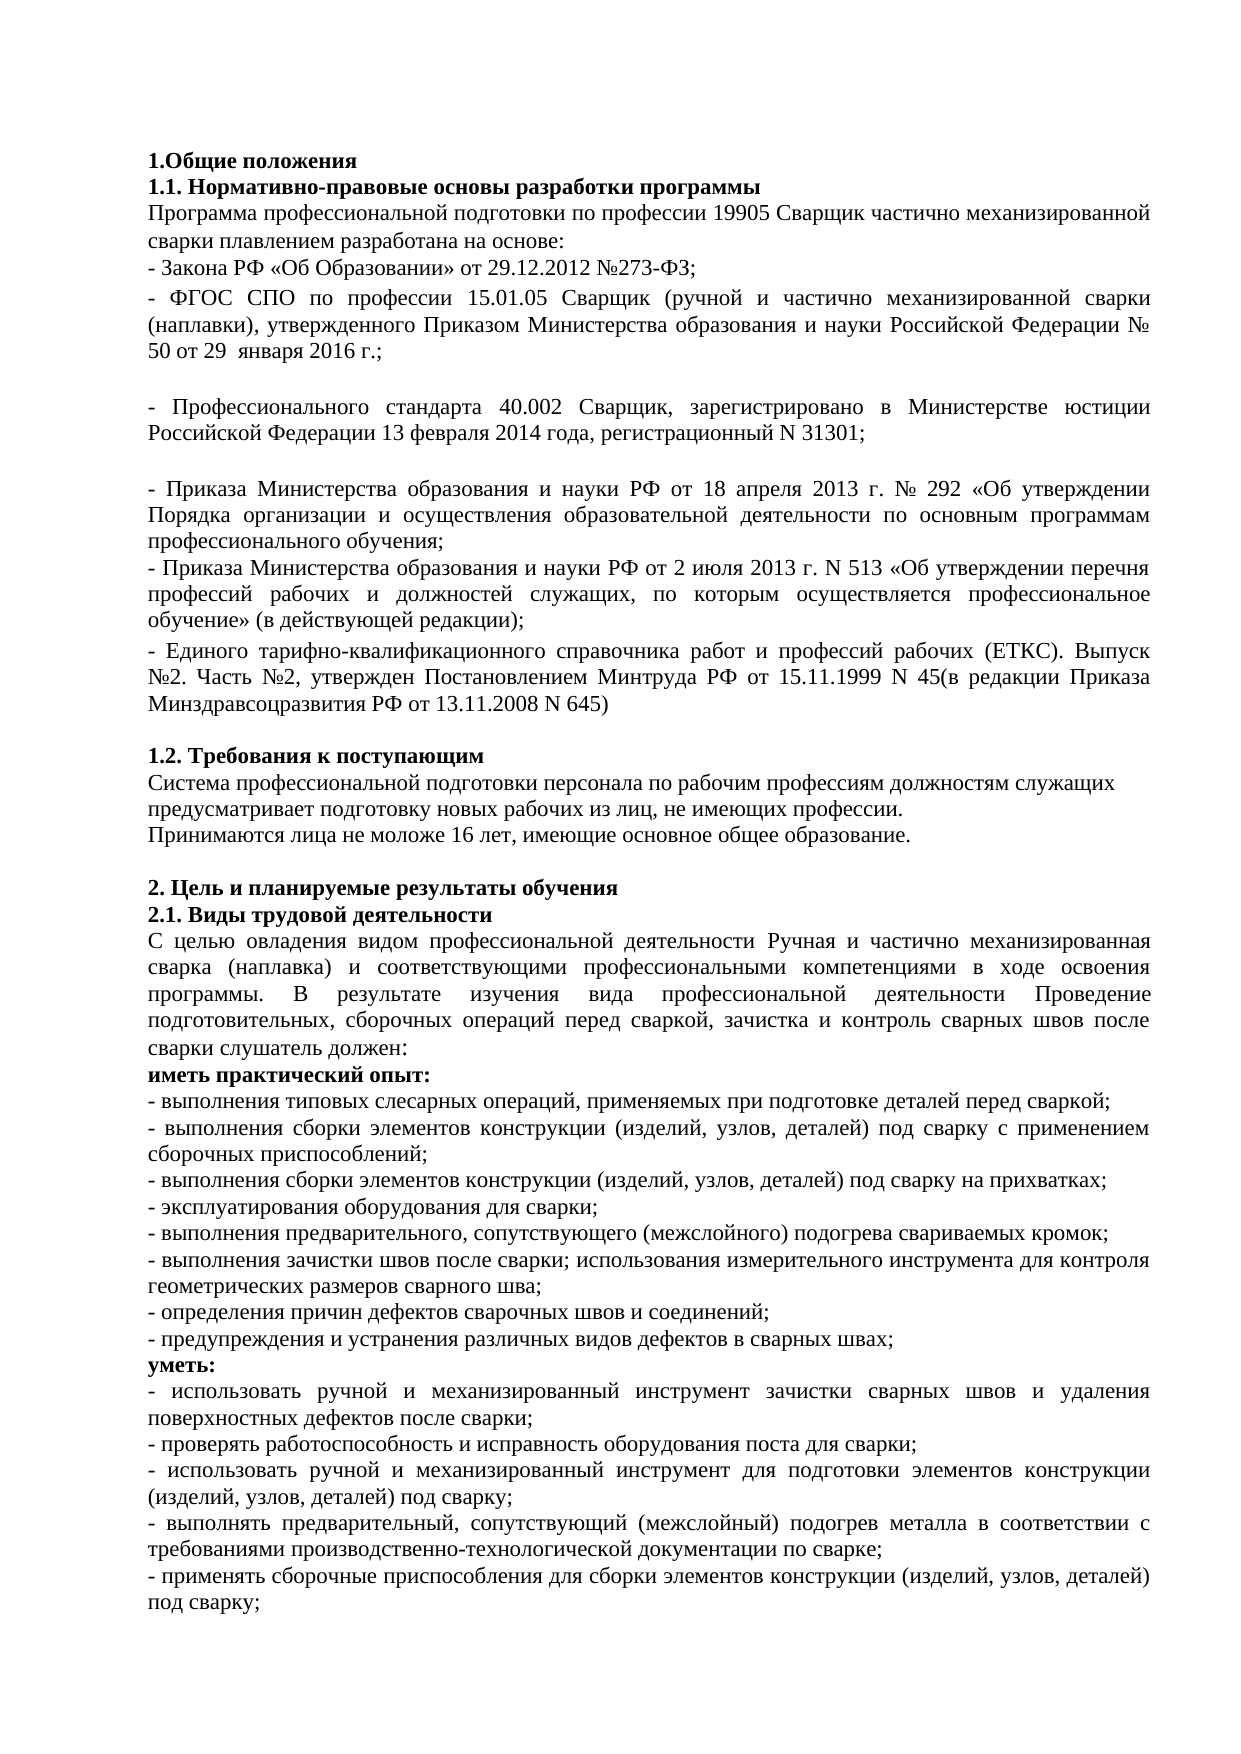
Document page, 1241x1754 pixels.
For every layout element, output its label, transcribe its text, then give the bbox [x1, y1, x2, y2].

text - Приказа Министерства образования и науки РФ от 2 июля 2013 г. N 513 «Об утверждении перечня профессий рабочих и должностей служащих, по которым осуществляется профессиональное обучение» (в действующей редакции); [148, 554, 1152, 633]
text Программа профессиональной подготовки по профессии 19905 Сварщик частично механизированной сварки плавлением разработана на основе: [148, 199, 1152, 254]
text - проверять работоспособность и исправность оборудования поста для сварки; [148, 1430, 1152, 1456]
text - выполнения зачистки швов после сварки; использования измерительного инструмента для контроля геометрических размеров сварного шва; [148, 1246, 1152, 1298]
text - эксплуатирования оборудования для сварки; [148, 1193, 1152, 1219]
text - определения причин дефектов сварочных швов и соединений; [148, 1298, 1152, 1325]
text Система профессиональной подготовки персонала по рабочим профессиям должностям служащих предусматривает подготовку новых рабочих из лиц, не имеющих профессии. [148, 769, 1152, 822]
text - выполнения типовых слесарных операций, применяемых при подготовке деталей перед сваркой; [148, 1087, 1152, 1114]
text 1.2. Требования к поступающим [148, 742, 1152, 769]
text - применять сборочные приспособления для сборки элементов конструкции (изделий, узлов, деталей) под сварку; [148, 1562, 1152, 1614]
text С целью овладения видом профессиональной деятельности Ручная и частично механизированная сварка (наплавка) и соответствующими профессиональными компетенциями в ходе освоения программы. В результате изучения вида профессиональной деятельности Проведение подготовительных, сборочных операций перед сваркой, зачистка и контроль сварных швов после сварки слушатель должен: [148, 927, 1152, 1061]
text - выполнять предварительный, сопутствующий (межслойный) подогрев металла в соответствии с требованиями производственно-технологической документации по сварке; [148, 1509, 1152, 1562]
text - использовать ручной и механизированный инструмент зачистки сварных швов и удаления поверхностных дефектов после сварки; [148, 1377, 1152, 1430]
text Принимаются лица не моложе 16 лет, имеющие основное общее образование. [148, 822, 1152, 848]
text - ФГОС СПО по профессии 15.01.05 Сварщик (ручной и частично механизированной сварки (наплавки), утвержденного Приказом Министерства образования и науки Российской Федерации № 50 от 29 января .; [148, 284, 1152, 363]
text - использовать ручной и механизированный инструмент для подготовки элементов конструкции (изделий, узлов, деталей) под сварку; [148, 1456, 1152, 1509]
text - выполнения предварительного, сопутствующего (межслойного) подогрева свариваемых кромок; [148, 1219, 1152, 1246]
text - Единого тарифно-квалификационного справочника работ и профессий рабочих (ЕТКС). Выпуск №2. Часть №2, утвержден Постановлением Минтруда РФ от 15.11.1999 N 45(в редакции Приказа Минздравсоцразвития РФ от 13.11.2008 N 645) [148, 637, 1152, 716]
text 1.Общие положения [148, 147, 1152, 173]
text - выполнения сборки элементов конструкции (изделий, узлов, деталей) под сварку с применением сборочных приспособлений; [148, 1114, 1152, 1167]
text уметь: [148, 1351, 1152, 1377]
text - предупреждения и устранения различных видов дефектов в сварных швах; [148, 1325, 1152, 1351]
text - Приказа Министерства образования и науки РФ от 18 апреля 2013 г. № 292 «Об утверждении Порядка организации и осуществления образовательной деятельности по основным программам профессионального обучения; [148, 474, 1152, 554]
text 2.1. Виды трудовой деятельности [148, 901, 1152, 927]
text 2. Цель и планируемые результаты обучения [148, 874, 1152, 901]
text 1.1. Нормативно-правовые основы разработки программы [148, 173, 1152, 199]
text - Закона РФ «Об Образовании» от 29.12.2012 №273-ФЗ; [148, 254, 1152, 280]
text - выполнения сборки элементов конструкции (изделий, узлов, деталей) под сварку на прихватках; [148, 1167, 1152, 1193]
text иметь практический опыт: [148, 1061, 1152, 1087]
text - Профессионального стандарта 40.002 Сварщик, зарегистрировано в Министерстве юстиции Российской Федерации 13 февраля 2014 года, регистрационный N 31301; [148, 393, 1152, 445]
